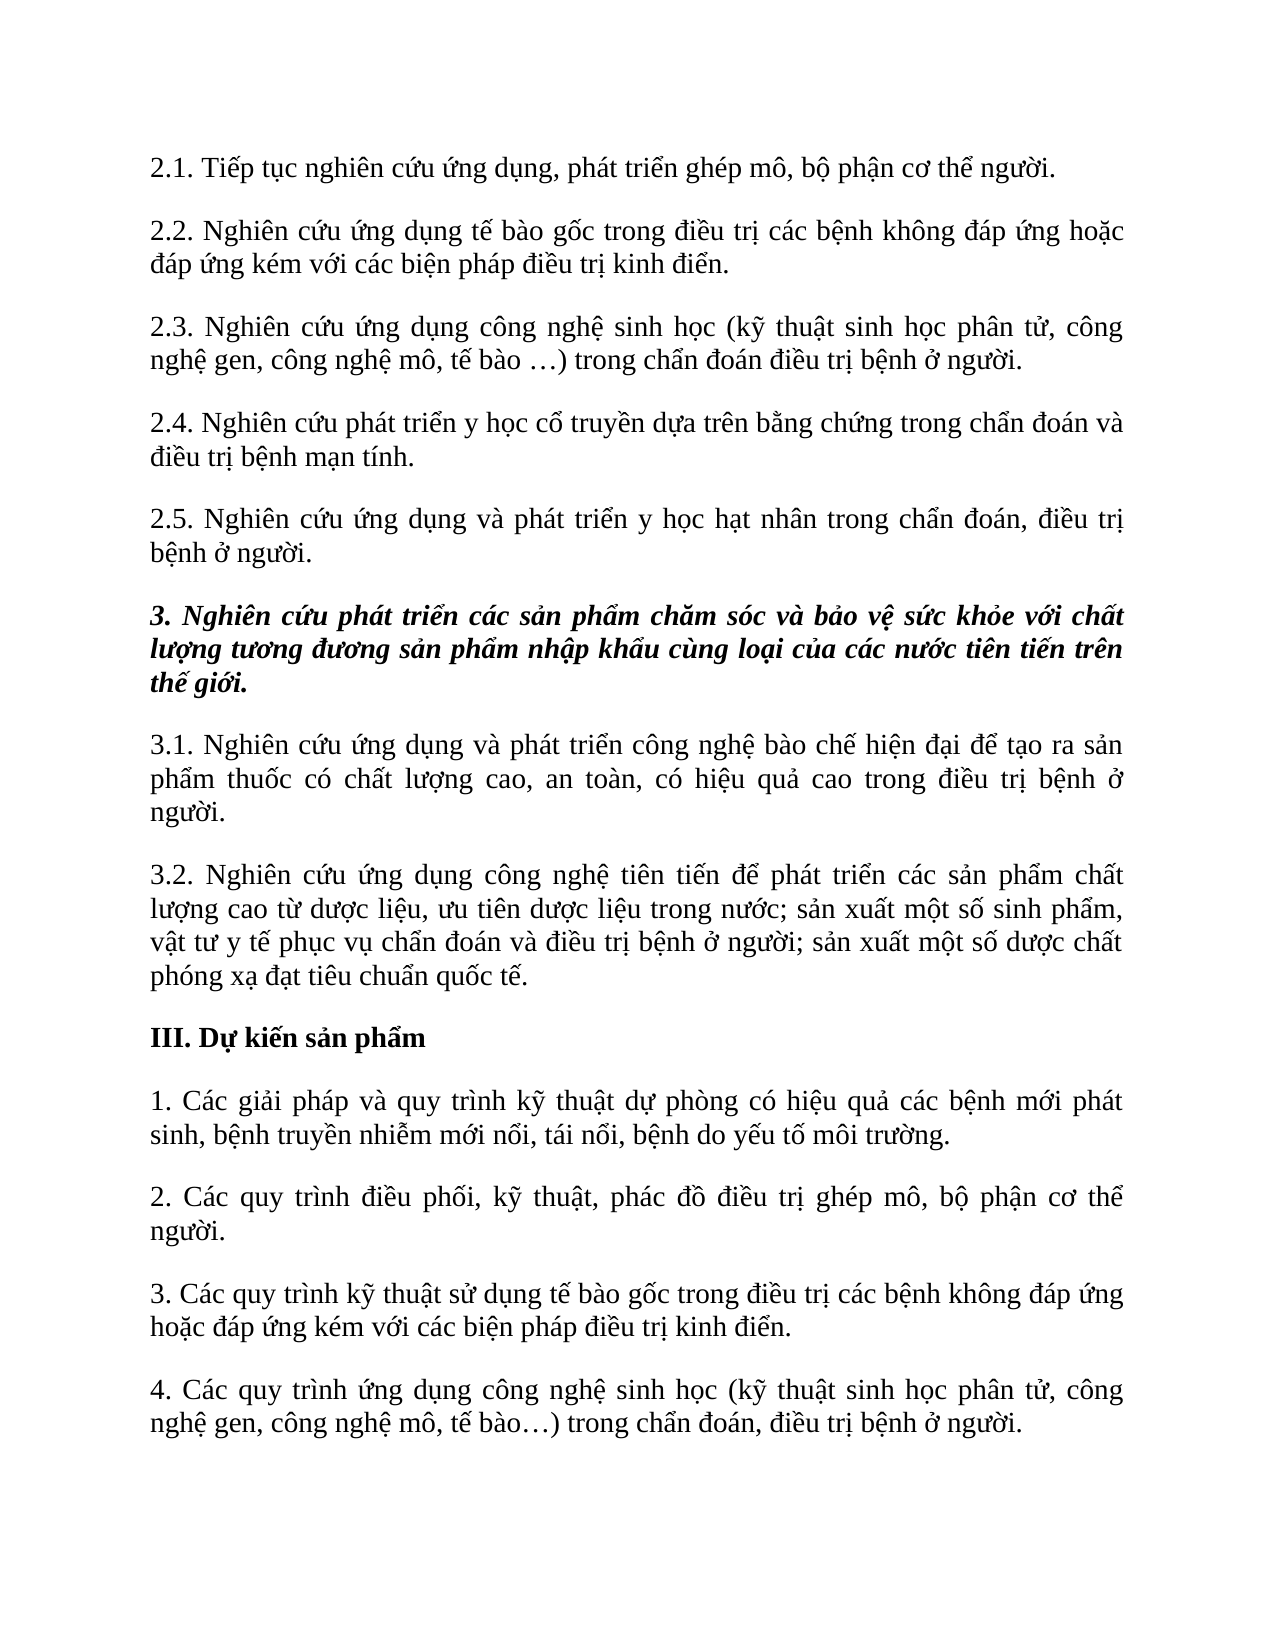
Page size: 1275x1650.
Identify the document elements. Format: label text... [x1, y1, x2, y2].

text 3. Các quy trình kỹ thuật sử dụng tế bào gốc trong điều trị các bệnh không đáp ứng hoặc đáp ứng kém với các biện pháp điều trị kinh điển. [150, 1276, 1125, 1343]
text 2.1. Tiếp tục nghiên cứu ứng dụng, phát triển ghép mô, bộ phận cơ thể người. [150, 150, 1125, 183]
text 2.5. Nghiên cứu ứng dụng và phát triển y học hạt nhân trong chẩn đoán, điều trị bệnh ở người. [150, 501, 1125, 568]
text III. Dự kiến sản phẩm [150, 1021, 1125, 1054]
text 3.2. Nghiên cứu ứng dụng công nghệ tiên tiến để phát triển các sản phẩm chất lượng cao từ dược liệu, ưu tiên dược liệu trong nước; sản xuất một số sinh phẩm, vật tư y tế phục vụ chẩn đoán và điều trị bệnh ở người; sản xuất một số dược chất phóng xạ đạt tiêu chuẩn quốc tế. [150, 857, 1125, 991]
text 2.4. Nghiên cứu phát triển y học cổ truyền dựa trên bằng chứng trong chẩn đoán và điều trị bệnh mạn tính. [150, 405, 1125, 472]
text 2.2. Nghiên cứu ứng dụng tế bào gốc trong điều trị các bệnh không đáp ứng hoặc đáp ứng kém với các biện pháp điều trị kinh điển. [150, 213, 1125, 280]
text 2. Các quy trình điều phối, kỹ thuật, phác đồ điều trị ghép mô, bộ phận cơ thể người. [150, 1179, 1125, 1247]
text 4. Các quy trình ứng dụng công nghệ sinh học (kỹ thuật sinh học phân tử, công nghệ gen, công nghệ mô, tế bào…) trong chẩn đoán, điều trị bệnh ở người. [150, 1372, 1125, 1439]
text 1. Các giải pháp và quy trình kỹ thuật dự phòng có hiệu quả các bệnh mới phát sinh, bệnh truyền nhiễm mới nổi, tái nổi, bệnh do yếu tố môi trường. [150, 1083, 1125, 1150]
text 3. Nghiên cứu phát triển các sản phẩm chăm sóc và bảo vệ sức khỏe với chất lượng tương đương sản phẩm nhập khẩu cùng loại của các nước tiên tiến trên thế giới. [150, 598, 1125, 698]
text 3.1. Nghiên cứu ứng dụng và phát triển công nghệ bào chế hiện đại để tạo ra sản phẩm thuốc có chất lượng cao, an toàn, có hiệu quả cao trong điều trị bệnh ở người. [150, 727, 1125, 828]
text 2.3. Nghiên cứu ứng dụng công nghệ sinh học (kỹ thuật sinh học phân tử, công nghệ gen, công nghệ mô, tế bào …) trong chẩn đoán điều trị bệnh ở người. [150, 309, 1125, 376]
